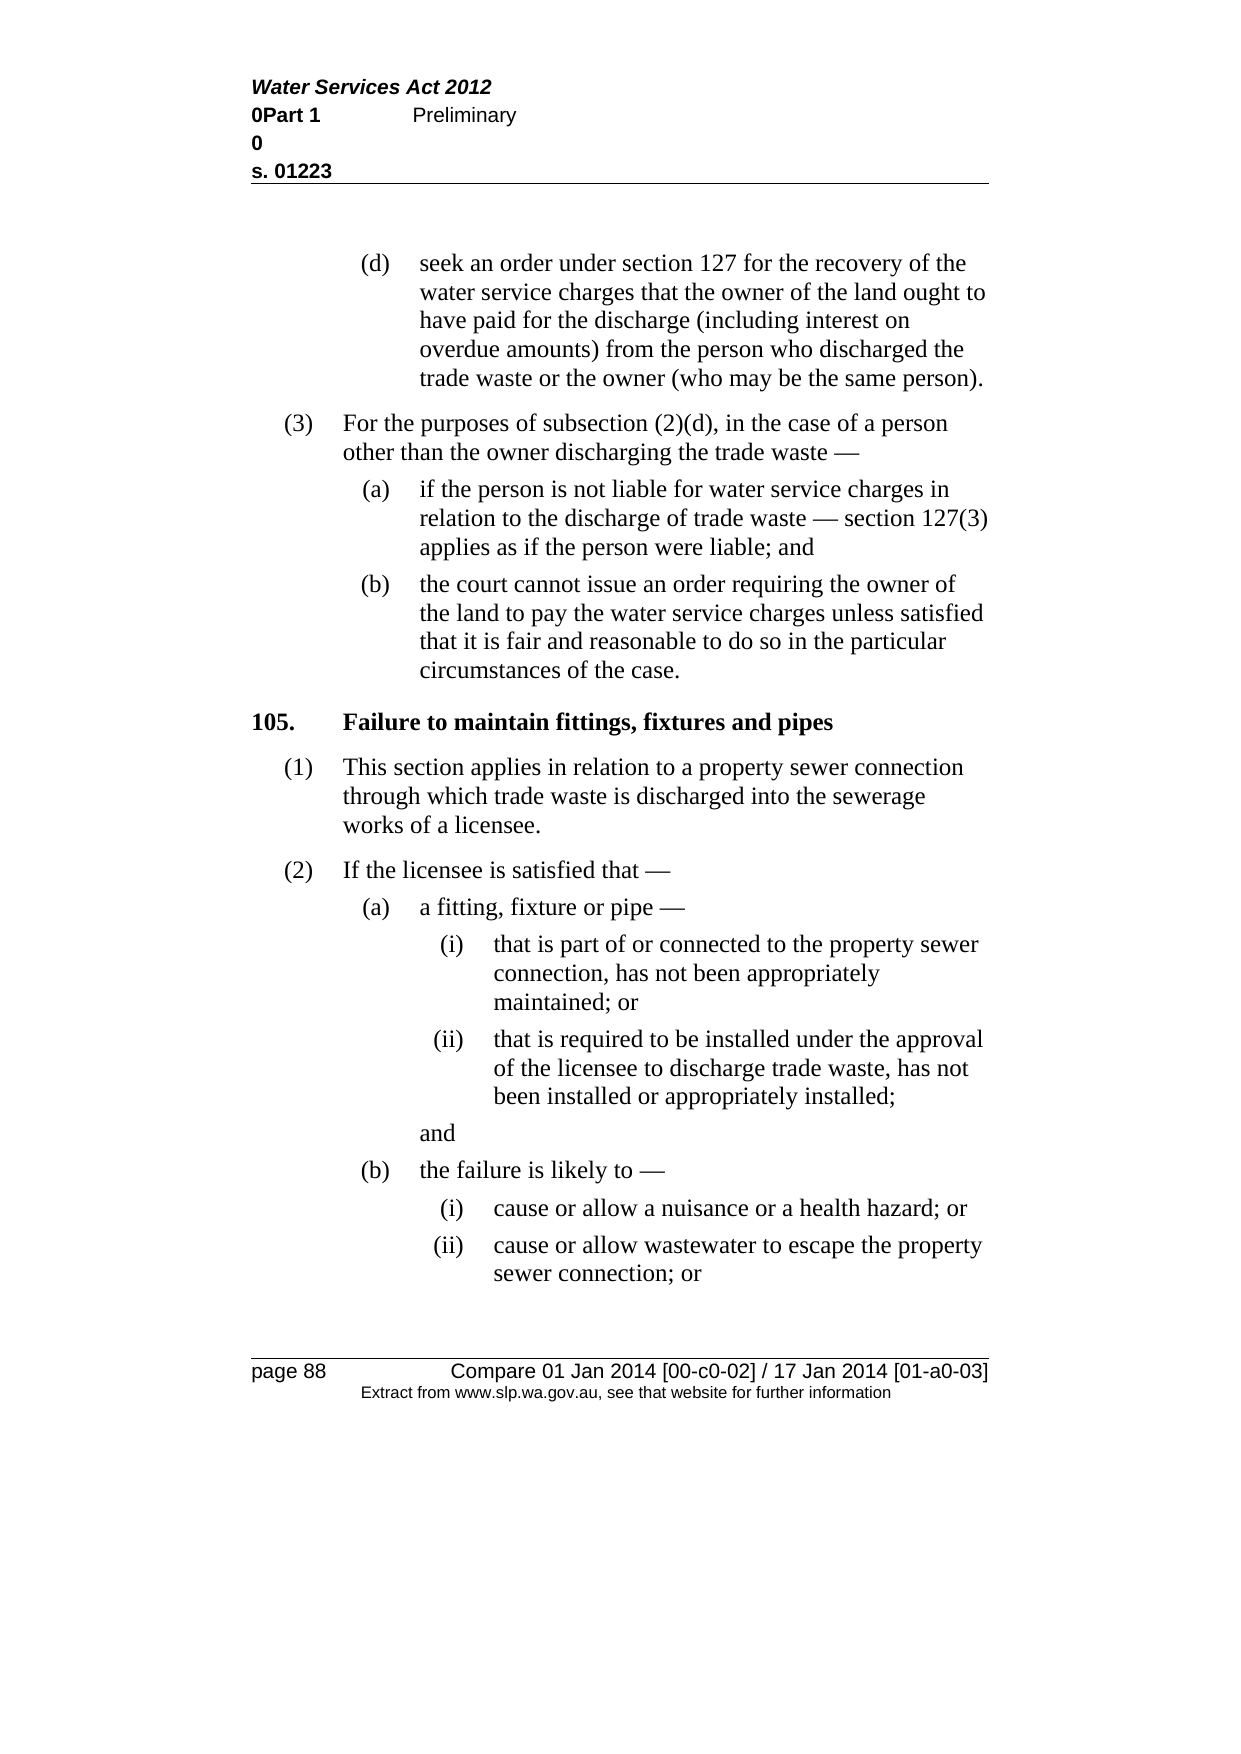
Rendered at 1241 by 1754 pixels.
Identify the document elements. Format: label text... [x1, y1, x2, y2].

text (i) that is part of or connected to the property sewer connection, has not been appropriately maintained; or [251, 929, 989, 1016]
text (i) cause or allow a nuisance or a health hazard; or [251, 1193, 989, 1221]
text (d) seek an order under section 127 for the recovery of the water service charges that the owner of the land ought to have paid for the discharge (including interest on overdue amounts) from the person who discharged the trade waste or the owner (who may be the same person). [251, 248, 989, 392]
text and [251, 1118, 989, 1147]
text (b) the court cannot issue an order requiring the owner of the land to pay the water service charges unless satisfied that it is fair and reasonable to do so in the particular circumstances of the case. [251, 569, 989, 684]
text (b) the failure is likely to — [251, 1156, 989, 1184]
text (3) For the purposes of subsection (2)(d), in the case of a person other than the owner discharging the trade waste — [251, 408, 989, 466]
text (2) If the licensee is satisfied that — [251, 855, 989, 884]
text (a) a fitting, fixture or pipe — [251, 892, 989, 921]
text (1) This section applies in relation to a property sewer connection through which trade waste is discharged into the sewerage works of a licensee. [251, 752, 989, 838]
text (ii) that is required to be installed under the approval of the licensee to discharge trade waste, has not been installed or appropriately installed; [251, 1024, 989, 1110]
text (a) if the person is not liable for water service charges in relation to the discharge of trade waste — section 127(3) applies as if the person were liable; and [251, 474, 989, 561]
subtitle 105. Failure to maintain fittings, fixtures and pipes [251, 707, 989, 736]
text (ii) cause or allow wastewater to escape the property sewer connection; or [251, 1230, 989, 1287]
